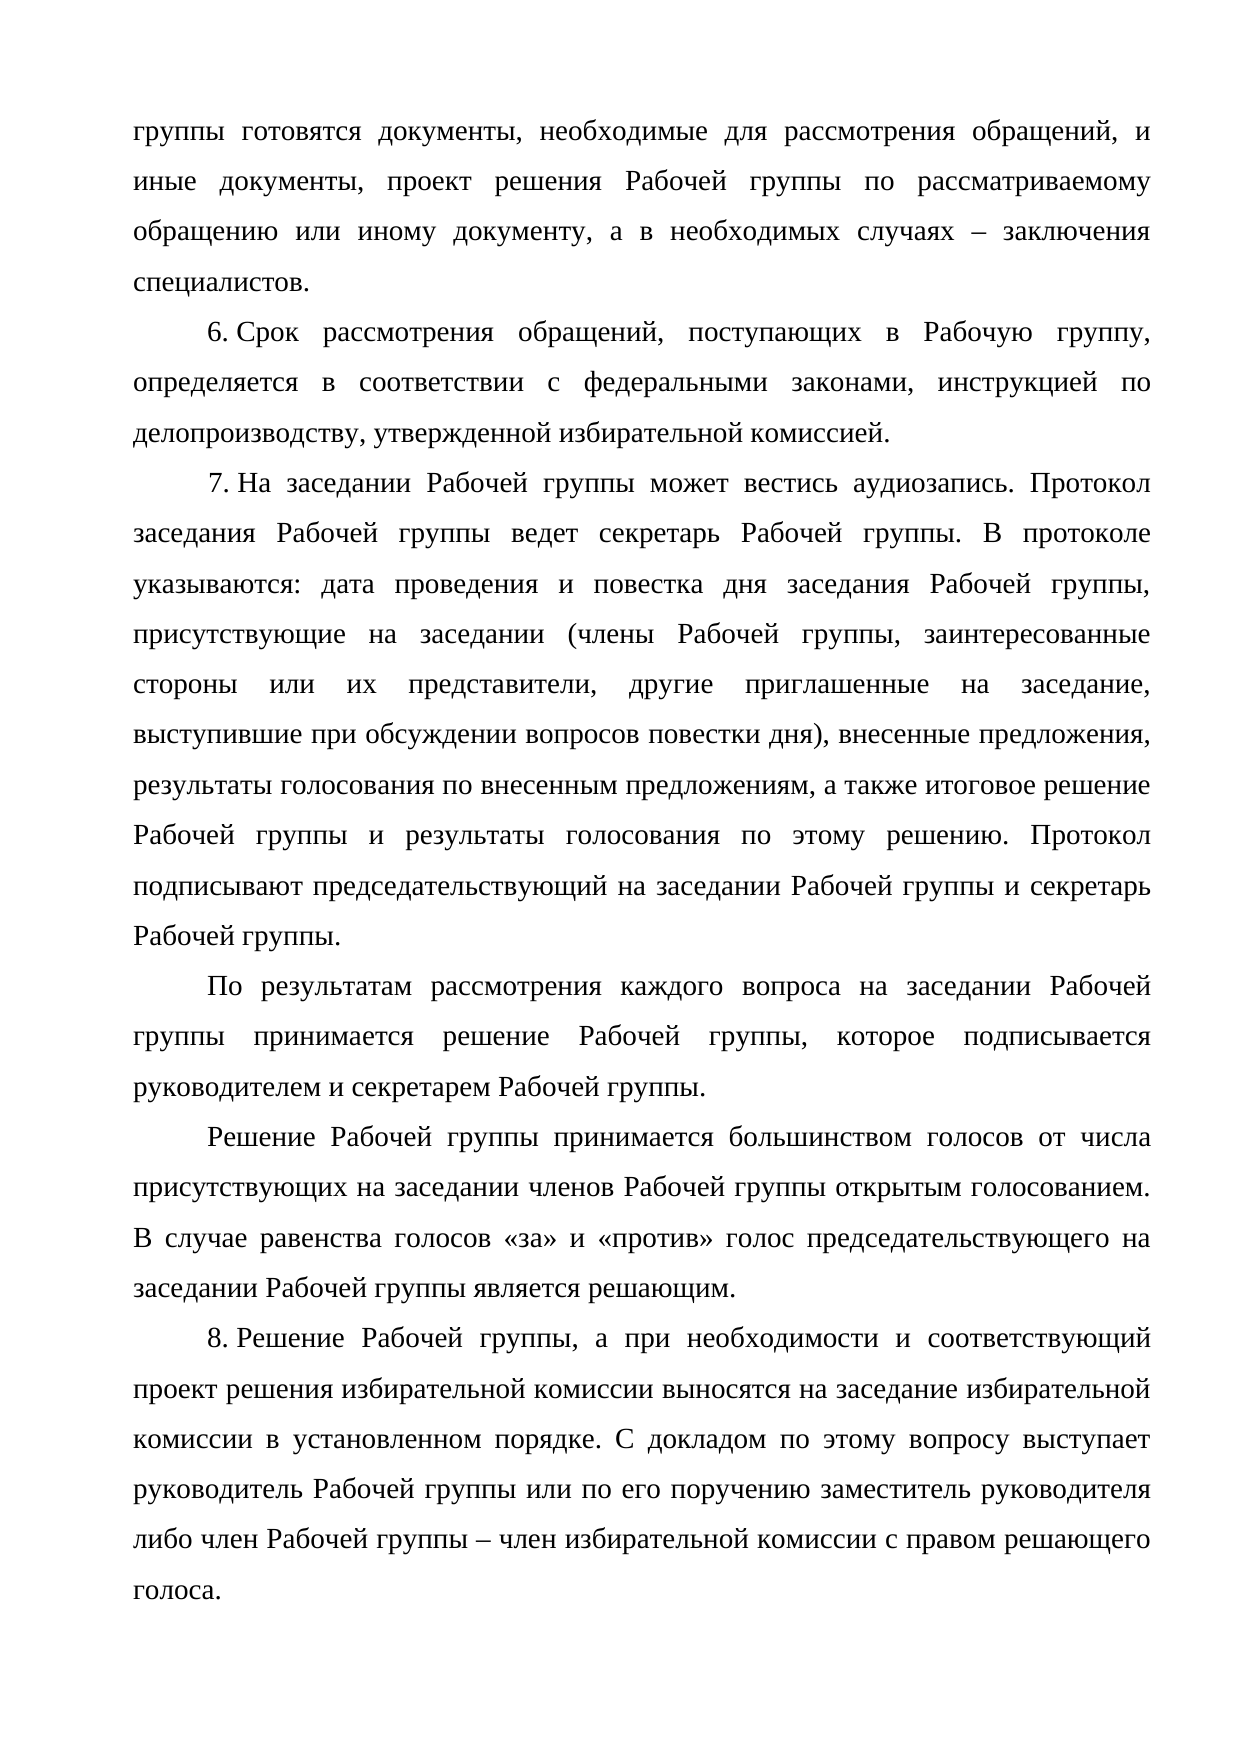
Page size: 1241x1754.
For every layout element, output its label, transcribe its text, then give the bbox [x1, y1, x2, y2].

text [133, 113, 1152, 297]
text 7. На заседании Рабочей группы может вестись аудиозапись. Протокол заседания Рабочей группы ведет секретарь Рабочей группы. В протоколе указываются: дата проведения и повестка дня заседания Рабочей группы, присутствующие на заседании (члены Рабочей группы, заинтересованные стороны или их представители, другие приглашенные на заседание, выступившие при обсуждении вопросов повестки дня), внесенные предложения, результаты голосования по внесенным предложениям, а также итоговое решение Рабочей группы и результаты голосования по этому решению. Протокол подписывают председательствующий на заседании Рабочей группы и секретарь Рабочей группы. [133, 465, 1152, 951]
text По результатам рассмотрения каждого вопроса на заседании Рабочей группы принимается решение Рабочей группы, которое подписывается руководителем и секретарем Рабочей группы. [133, 968, 1152, 1102]
text 6. Срок рассмотрения обращений, поступающих в Рабочую группу, определяется в соответствии с федеральными законами, инструкцией по делопроизводству, утвержденной избирательной комиссией. [133, 314, 1152, 448]
text Решение Рабочей группы принимается большинством голосов от числа присутствующих на заседании членов Рабочей группы открытым голосованием. В случае равенства голосов «за» и «против» голос председательствующего на заседании Рабочей группы является решающим. [133, 1119, 1152, 1304]
text 8. Решение Рабочей группы, а при необходимости и соответствующий проект решения избирательной комиссии выносятся на заседание избирательной комиссии в установленном порядке. С докладом по этому вопросу выступает руководитель Рабочей группы или по его поручению заместитель руководителя либо член Рабочей группы – член избирательной комиссии с правом решающего голоса. [133, 1320, 1152, 1606]
